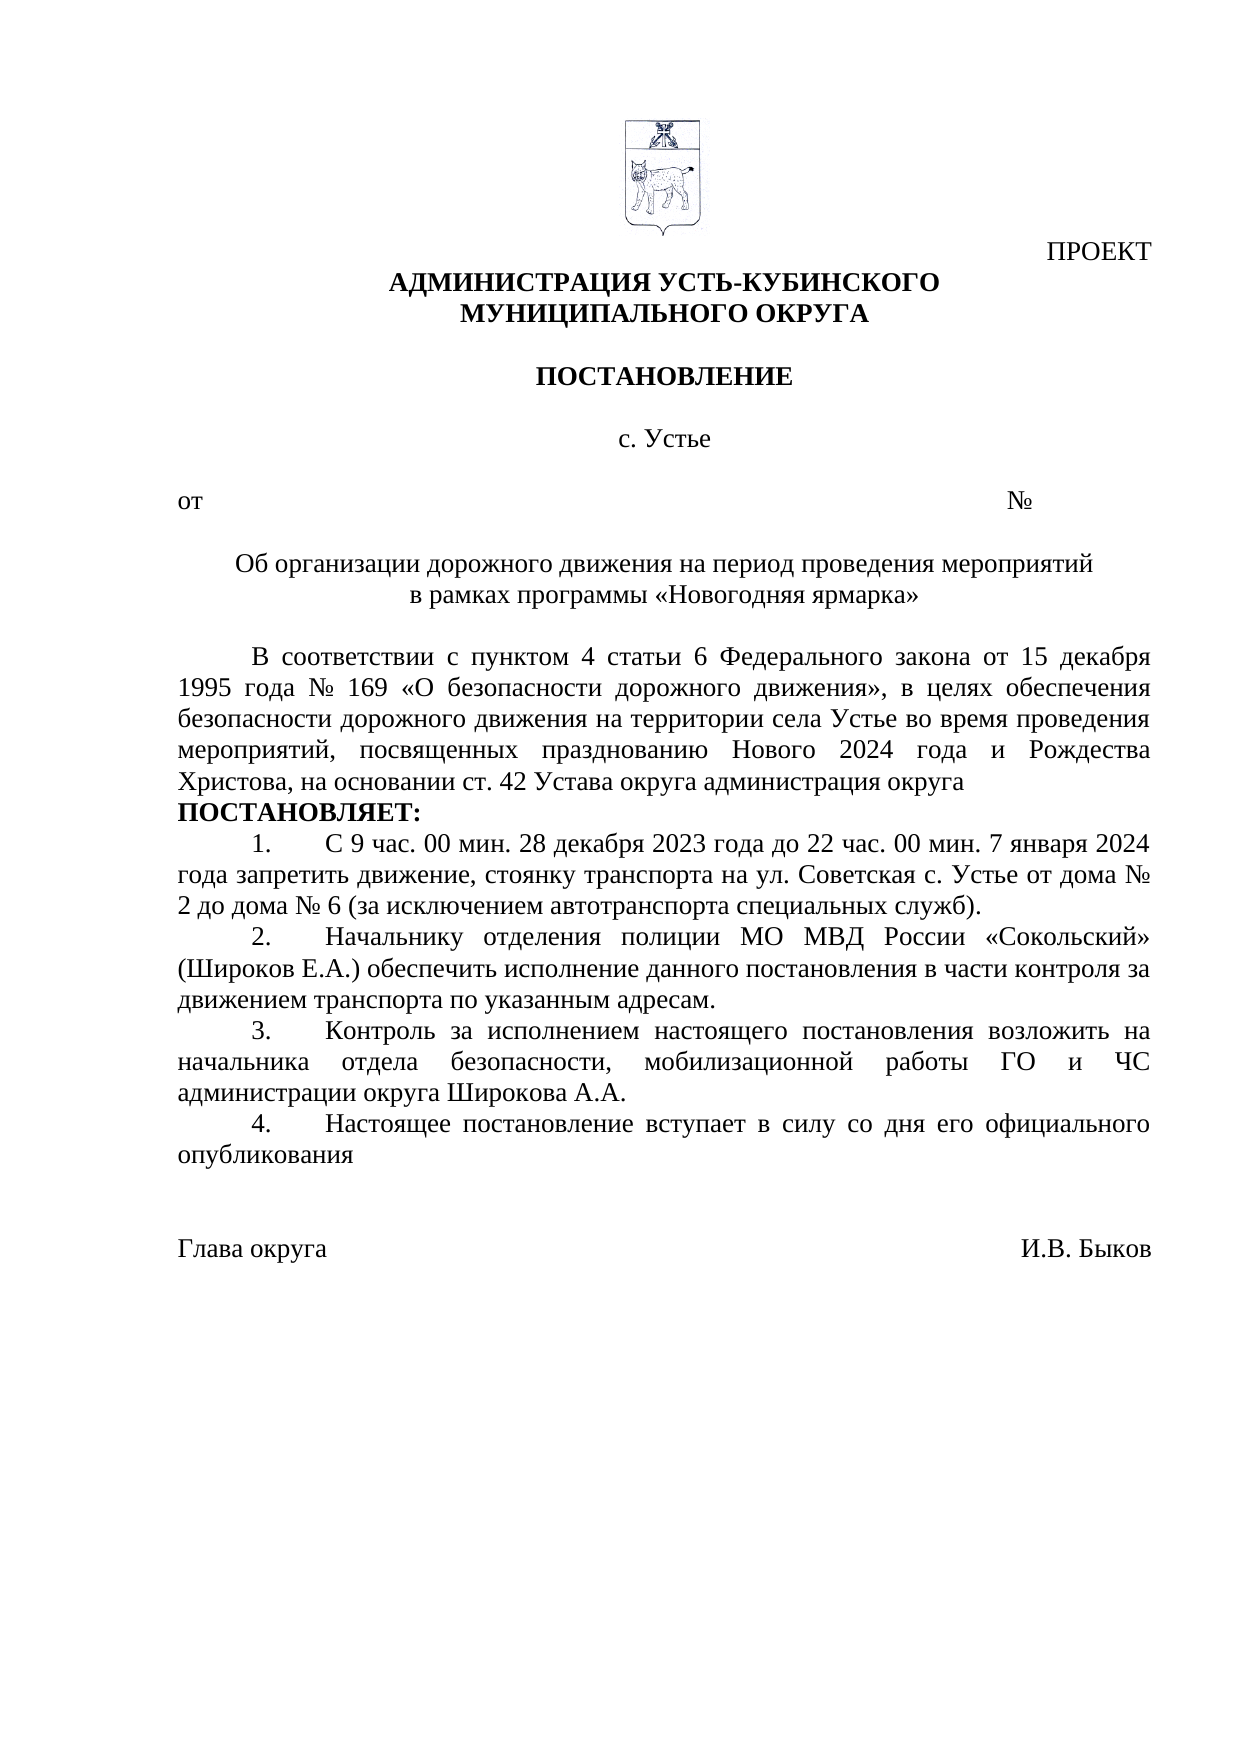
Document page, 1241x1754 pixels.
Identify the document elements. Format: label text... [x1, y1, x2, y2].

text В соответствии с пунктом 4 статьи 6 Федерального закона от 15 декабря 1995 года № 169 «О безопасности дорожного движения», в целях обеспечения безопасности дорожного движения на территории села Устье во время проведения мероприятий, посвященных празднованию Нового 2024 года и Рождества Христова, на основании ст. 42 Устава округа администрация округа [177, 640, 1152, 796]
text 4. Настоящее постановление вступает в силу со дня его официального опубликования [177, 1107, 1152, 1170]
picture [619, 118, 710, 236]
text от № [177, 484, 1152, 516]
text ПРОЕКТ [177, 235, 1152, 266]
table_header И.В. Быков [664, 1232, 1163, 1263]
text Об организации дорожного движения на период проведения мероприятий [177, 547, 1152, 578]
text в рамках программы «Новогодняя ярмарка» [177, 578, 1152, 609]
text ПОСТАНОВЛЯЕТ: [177, 796, 1152, 827]
text МУНИЦИПАЛЬНОГО ОКРУГА [177, 298, 1152, 329]
text ПОСТАНОВЛЕНИЕ [177, 360, 1152, 391]
text АДМИНИСТРАЦИЯ УСТЬ-КУБИНСКОГО [177, 266, 1152, 298]
text 1. С 9 час. 00 мин. 28 декабря 2023 года до 22 час. 00 мин. 7 января 2024 года запретить движение, стоянку транспорта на ул. Советская с. Устье от дома № 2 до дома № 6 (за исключением автотранспорта специальных служб). [177, 827, 1152, 921]
text 2. Начальнику отделения полиции МО МВД России «Сокольский» (Широков Е.А.) обеспечить исполнение данного постановления в части контроля за движением транспорта по указанным адресам. [177, 921, 1152, 1014]
table_header Глава округа [166, 1232, 664, 1263]
text 3. Контроль за исполнением настоящего постановления возложить на начальника отдела безопасности, мобилизационной работы ГО и ЧС администрации округа Широкова А.А. [177, 1014, 1152, 1107]
text с. Устье [177, 422, 1152, 453]
